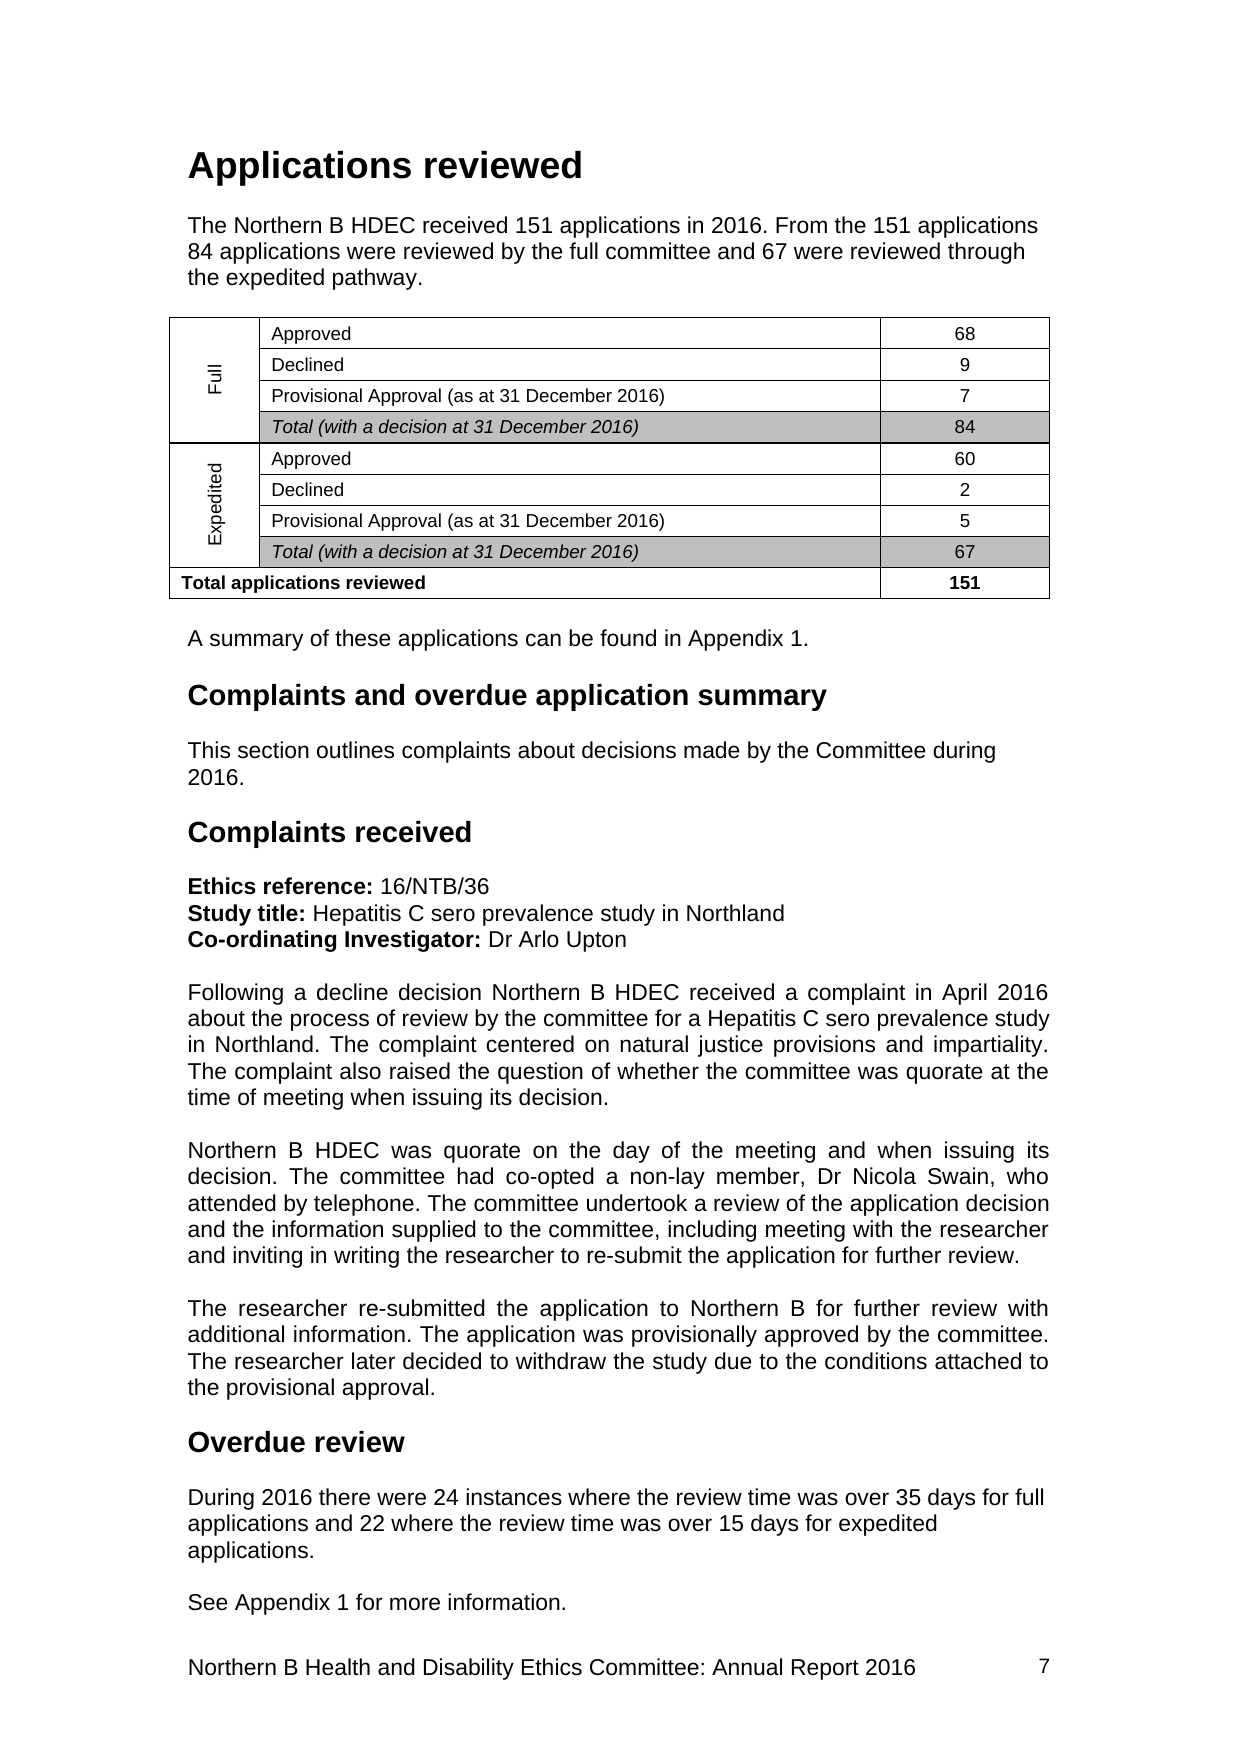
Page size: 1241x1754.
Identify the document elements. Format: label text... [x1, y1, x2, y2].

text The researcher re-submitted the application to Northern B for further review with additional information. The application was provisionally approved by the committee. The researcher later decided to withdraw the study due to the conditions attached to the provisional approval. [187, 1295, 1050, 1400]
text A summary of these applications can be found in Appendix 1. [187, 625, 1050, 651]
table_header Full [170, 318, 259, 442]
table_cell 60 [881, 444, 1049, 474]
table_cell Declined [260, 475, 880, 505]
text The Northern B HDEC received 151 applications in 2016. From the 151 applications 84 applications were reviewed by the full committee and 67 were reviewed through the expedited pathway. [187, 212, 1050, 291]
table_header 68 [881, 318, 1049, 348]
subtitle Applications reviewed [187, 143, 1085, 187]
table_cell Provisional Approval (as at 31 December 2016) [260, 381, 880, 411]
table_cell 84 [881, 412, 1049, 442]
table_cell 7 [881, 381, 1049, 411]
text This section outlines complaints about decisions made by the Committee during 2016. [187, 737, 1050, 790]
text Following a decline decision Northern B HDEC received a complaint in April 2016 about the process of review by the committee for a Hepatitis C sero prevalence study in Northland. The complaint centered on natural justice provisions and impartiality. The complaint also raised the question of whether the committee was quorate at the time of meeting when issuing its decision. [187, 979, 1050, 1111]
table_cell Declined [260, 349, 880, 380]
text Ethics reference: 16/NTB/36 [187, 873, 1050, 900]
subtitle Complaints received [187, 815, 1050, 848]
text During 2016 there were 24 instances where the review time was over 35 days for full applications and 22 where the review time was over 15 days for expedited applications. [187, 1484, 1050, 1563]
text Complaints and overdue application summary [187, 678, 1050, 711]
table_cell 5 [881, 506, 1049, 536]
subtitle Overdue review [187, 1425, 1050, 1459]
text Study title: Hepatitis C sero prevalence study in Northland [187, 900, 1050, 926]
table_header Approved [260, 318, 880, 348]
table_cell 2 [881, 475, 1049, 505]
text Northern B HDEC was quorate on the day of the meeting and when issuing its decision. The committee had co-opted a non-lay member, Dr Nicola Swain, who attended by telephone. The committee undertook a review of the application decision and the information supplied to the committee, including meeting with the researcher and inviting in writing the researcher to re-submit the application for further review. [187, 1137, 1050, 1269]
table_cell 9 [881, 349, 1049, 380]
table_cell 67 [881, 537, 1049, 567]
text Co-ordinating Investigator: Dr Arlo Upton [187, 926, 1050, 952]
table_cell Expedited [170, 444, 259, 567]
table_cell Total applications reviewed [170, 568, 880, 598]
table_cell Approved [260, 444, 880, 474]
table_cell Total (with a decision at 31 December 2016) [260, 412, 880, 442]
text See Appendix 1 for more information. [187, 1589, 1050, 1616]
table_cell 151 [881, 568, 1049, 598]
table_cell Total (with a decision at 31 December 2016) [260, 537, 880, 567]
table_cell Provisional Approval (as at 31 December 2016) [260, 506, 880, 536]
